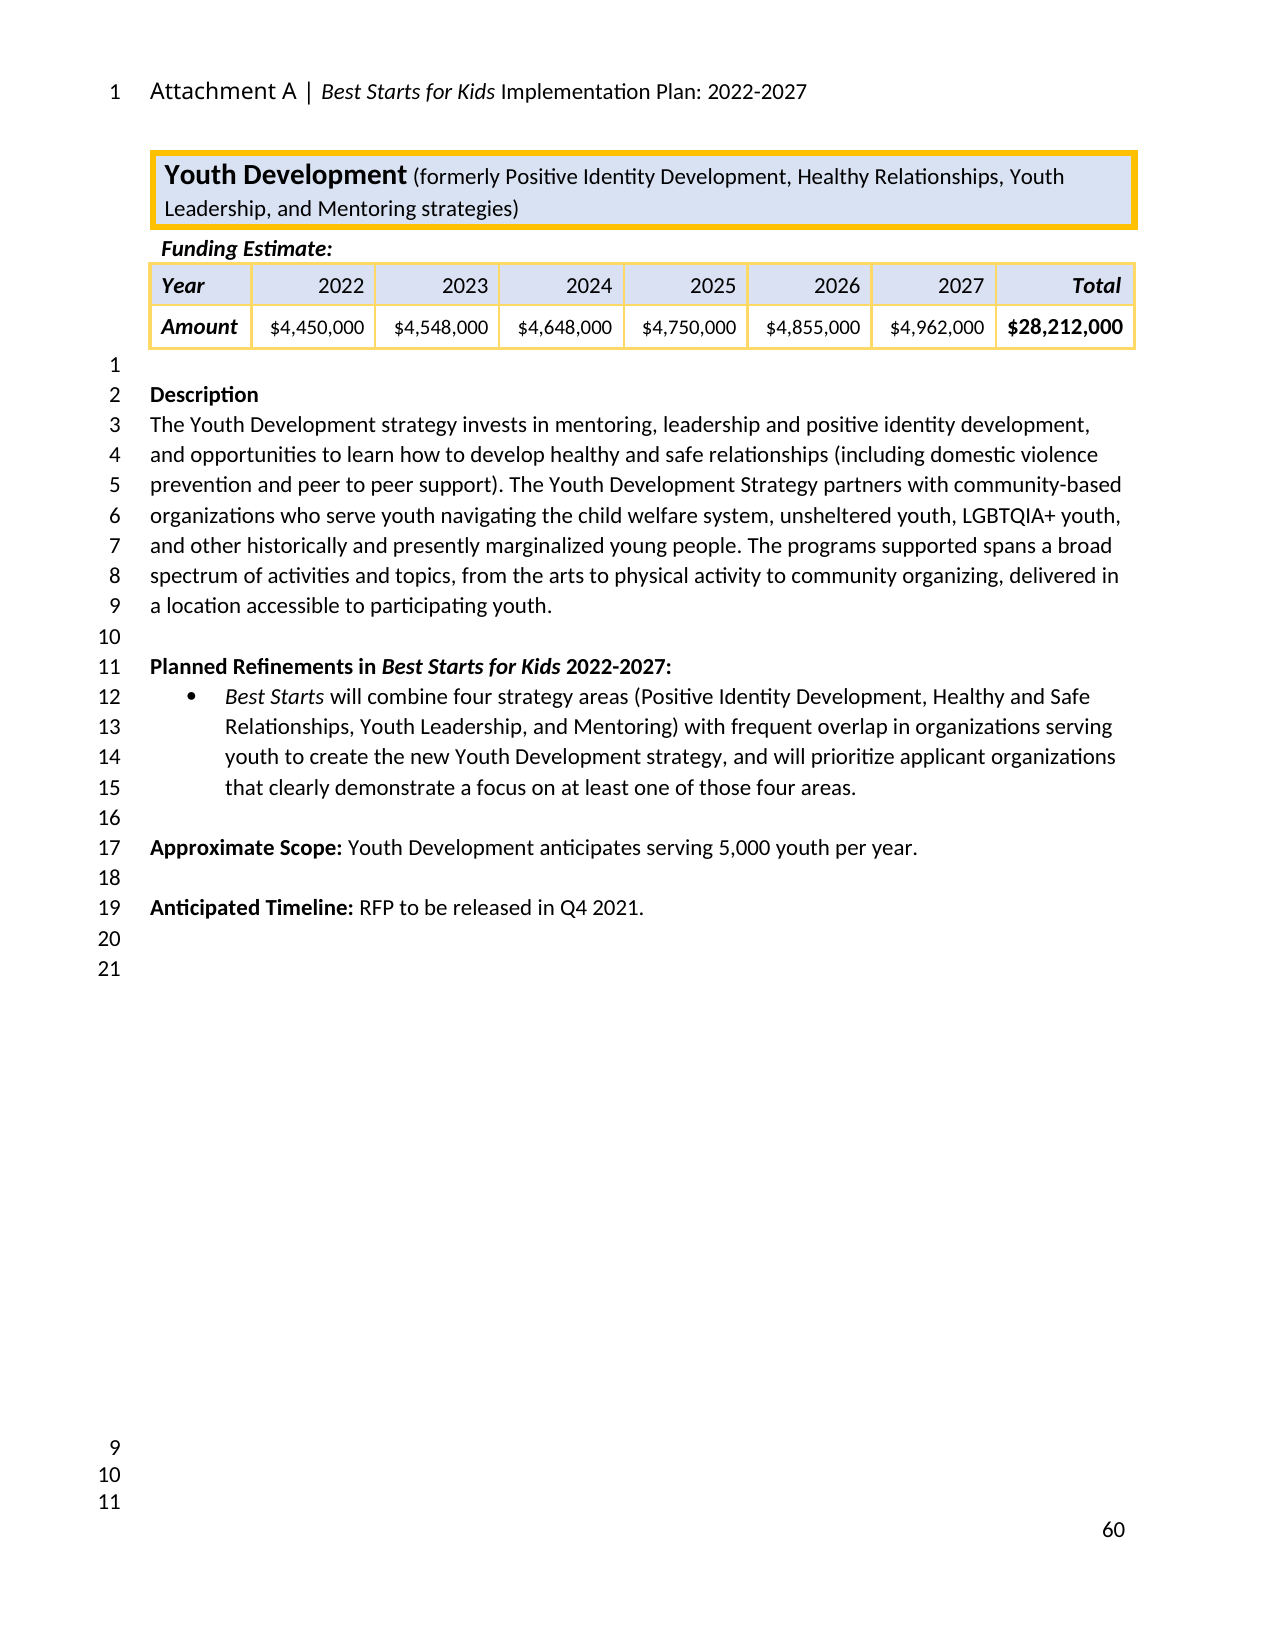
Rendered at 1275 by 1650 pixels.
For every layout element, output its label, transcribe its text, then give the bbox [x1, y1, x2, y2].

table_cell $28,212,000 [997, 306, 1133, 347]
text The Youth Development strategy invests in mentoring, leadership and positive identity development, and opportunities to learn how to develop healthy and safe relationships (including domestic violence prevention and peer to peer support). The Youth Development Strategy partners with community-based organizations who serve youth navigating the child welfare system, unsheltered youth, LGBTQIA+ youth, and other historically and presently marginalized young people. The programs supported spans a broad spectrum of activities and topics, from the arts to physical activity to community organizing, delivered in a location accessible to participating youth. [150, 410, 1125, 619]
table_cell Total [997, 265, 1133, 304]
table_cell 2022 [253, 265, 374, 304]
table_cell Year [152, 265, 250, 304]
table_cell $4,855,000 [749, 306, 870, 347]
text Approximate Scope: Youth Development anticipates serving 5,000 youth per year. [150, 833, 1125, 861]
table_cell $4,450,000 [253, 306, 374, 347]
table_cell 2027 [873, 265, 995, 304]
table_cell $4,962,000 [873, 306, 995, 347]
table_cell 2025 [625, 265, 746, 304]
table_header Funding Estimate: [150, 230, 1134, 262]
table_cell Amount [152, 306, 250, 347]
table_cell 2026 [749, 265, 870, 304]
table_cell $4,548,000 [376, 306, 498, 347]
list Best Starts will combine four strategy areas (Positive Identity Development, Healthy and Safe Relationships, Youth Leadership, and Mentoring) with frequent overlap in organizations serving youth to create the new Youth Development strategy, and will prioritize applicant organizations that clearly demonstrate a focus on at least one of those four areas. [187, 682, 1125, 801]
table_cell 2023 [376, 265, 498, 304]
table_cell 2024 [500, 265, 623, 304]
text Anticipated Timeline: RFP to be released in Q4 2021. [150, 893, 1125, 922]
text Planned Refinements in Best Starts for Kids 2022-2027: [150, 652, 1125, 680]
text Description [150, 380, 1125, 408]
table_cell $4,648,000 [500, 306, 623, 347]
table_header Youth Development (formerly Positive Identity Development, Healthy Relationships, Youth Leadership, and Mentoring strategies) [156, 156, 1131, 224]
table_cell $4,750,000 [625, 306, 746, 347]
